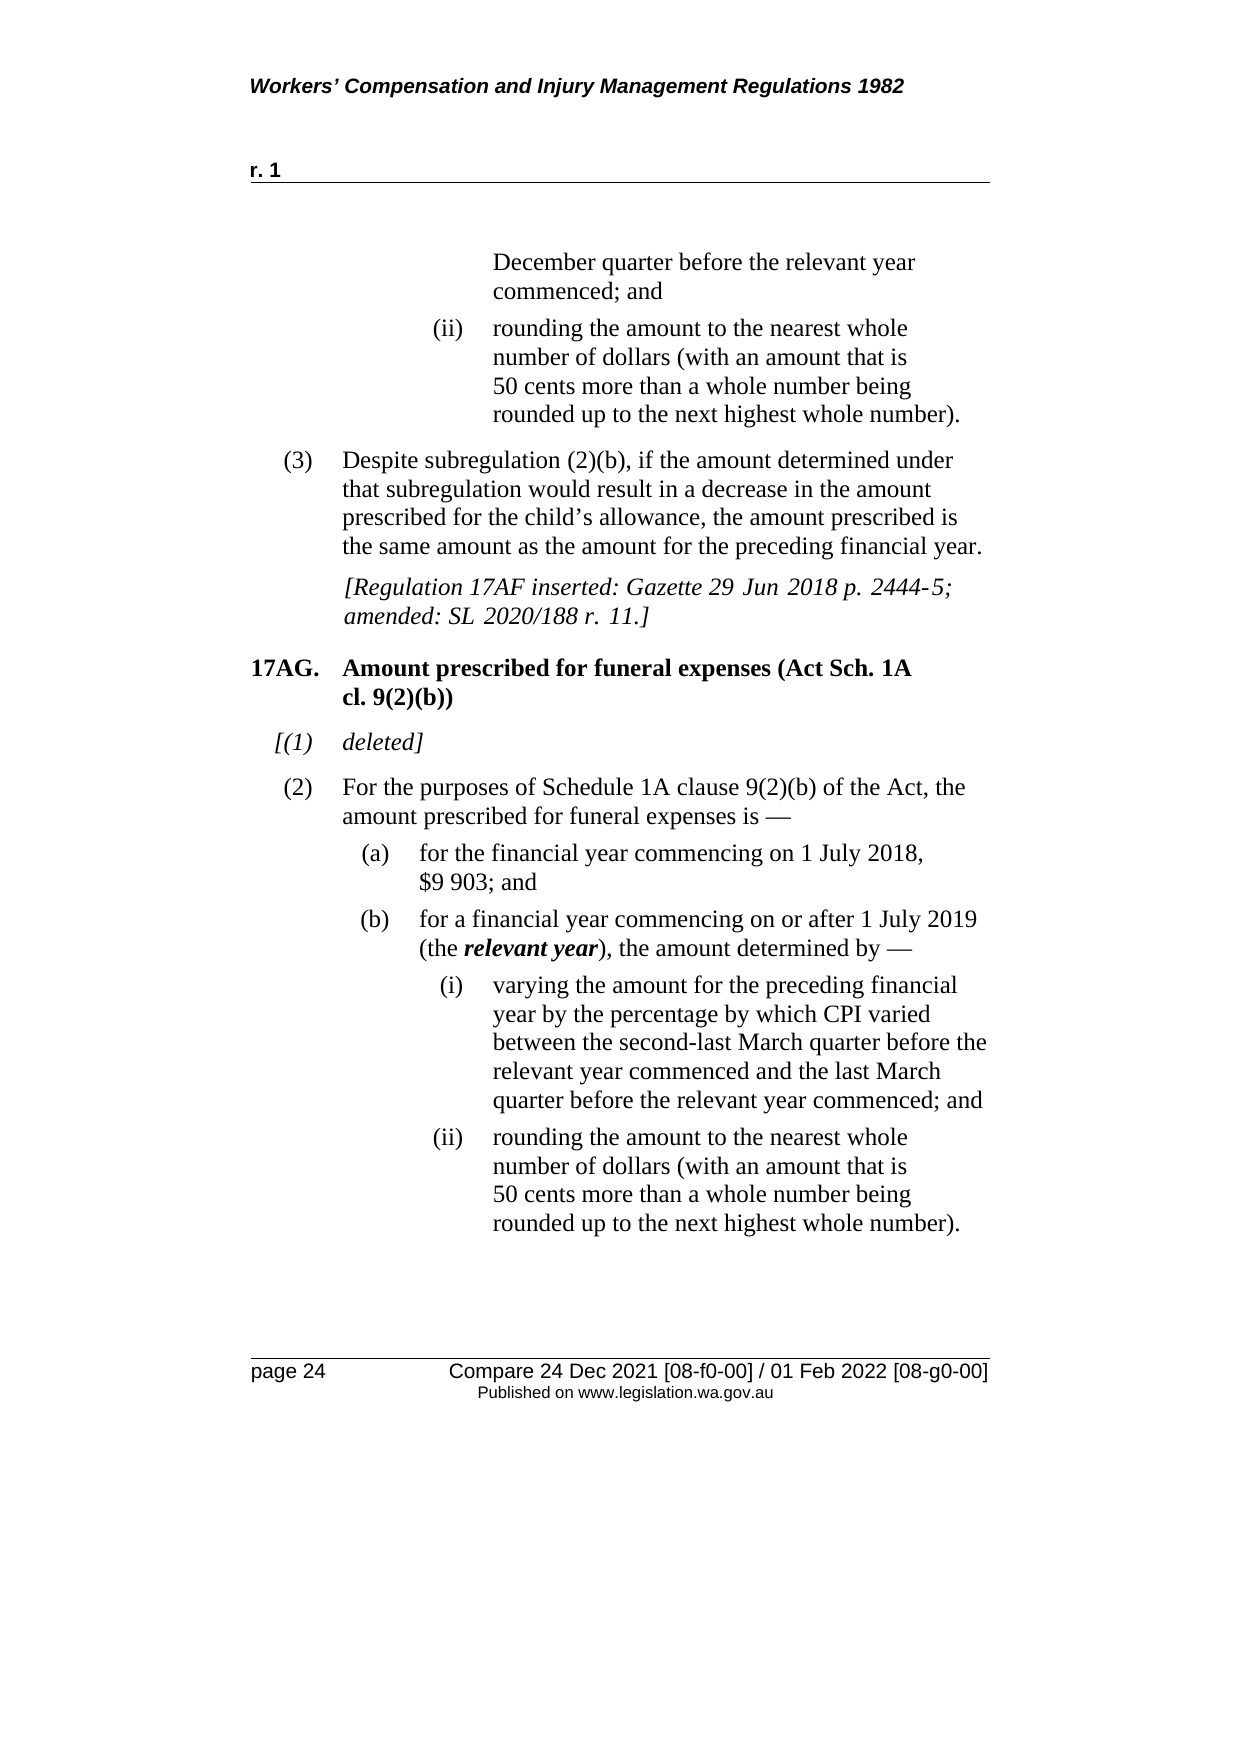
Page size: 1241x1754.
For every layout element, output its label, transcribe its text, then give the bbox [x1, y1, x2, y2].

text [(1) deleted] [251, 727, 990, 756]
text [251, 247, 990, 305]
text (b) for a financial year commencing on or after 1 July 2019 (the relevant year), the amount determined by — [251, 904, 990, 962]
text (ii) rounding the amount to the nearest whole number of dollars (with an amount that is 50 cents more than a whole number being rounded up to the next highest whole number). [251, 1122, 990, 1237]
text [Regulation 17AF inserted: Gazette 29 Jun 2018 p. 2444-5; amended: SL 2020/188 r. 11.] [251, 572, 990, 630]
text (3) Despite subregulation (2)(b), if the amount determined under that subregulation would result in a decrease in the amount prescribed for the child’s allowance, the amount prescribed is the same amount as the amount for the preceding financial year. [251, 445, 990, 560]
subtitle 17AG. Amount prescribed for funeral expenses (Act Sch. 1A cl. 9(2)(b)) [251, 653, 990, 710]
text (ii) rounding the amount to the nearest whole number of dollars (with an amount that is 50 cents more than a whole number being rounded up to the next highest whole number). [251, 313, 990, 428]
text (i) varying the amount for the preceding financial year by the percentage by which CPI varied between the second-last March quarter before the relevant year commenced and the last March quarter before the relevant year commenced; and [251, 970, 990, 1114]
text (2) For the purposes of Schedule 1A clause 9(2)(b) of the Act, the amount prescribed for funeral expenses is — [251, 772, 990, 830]
text (a) for the financial year commencing on 1 July 2018, $9 903; and [251, 838, 990, 896]
